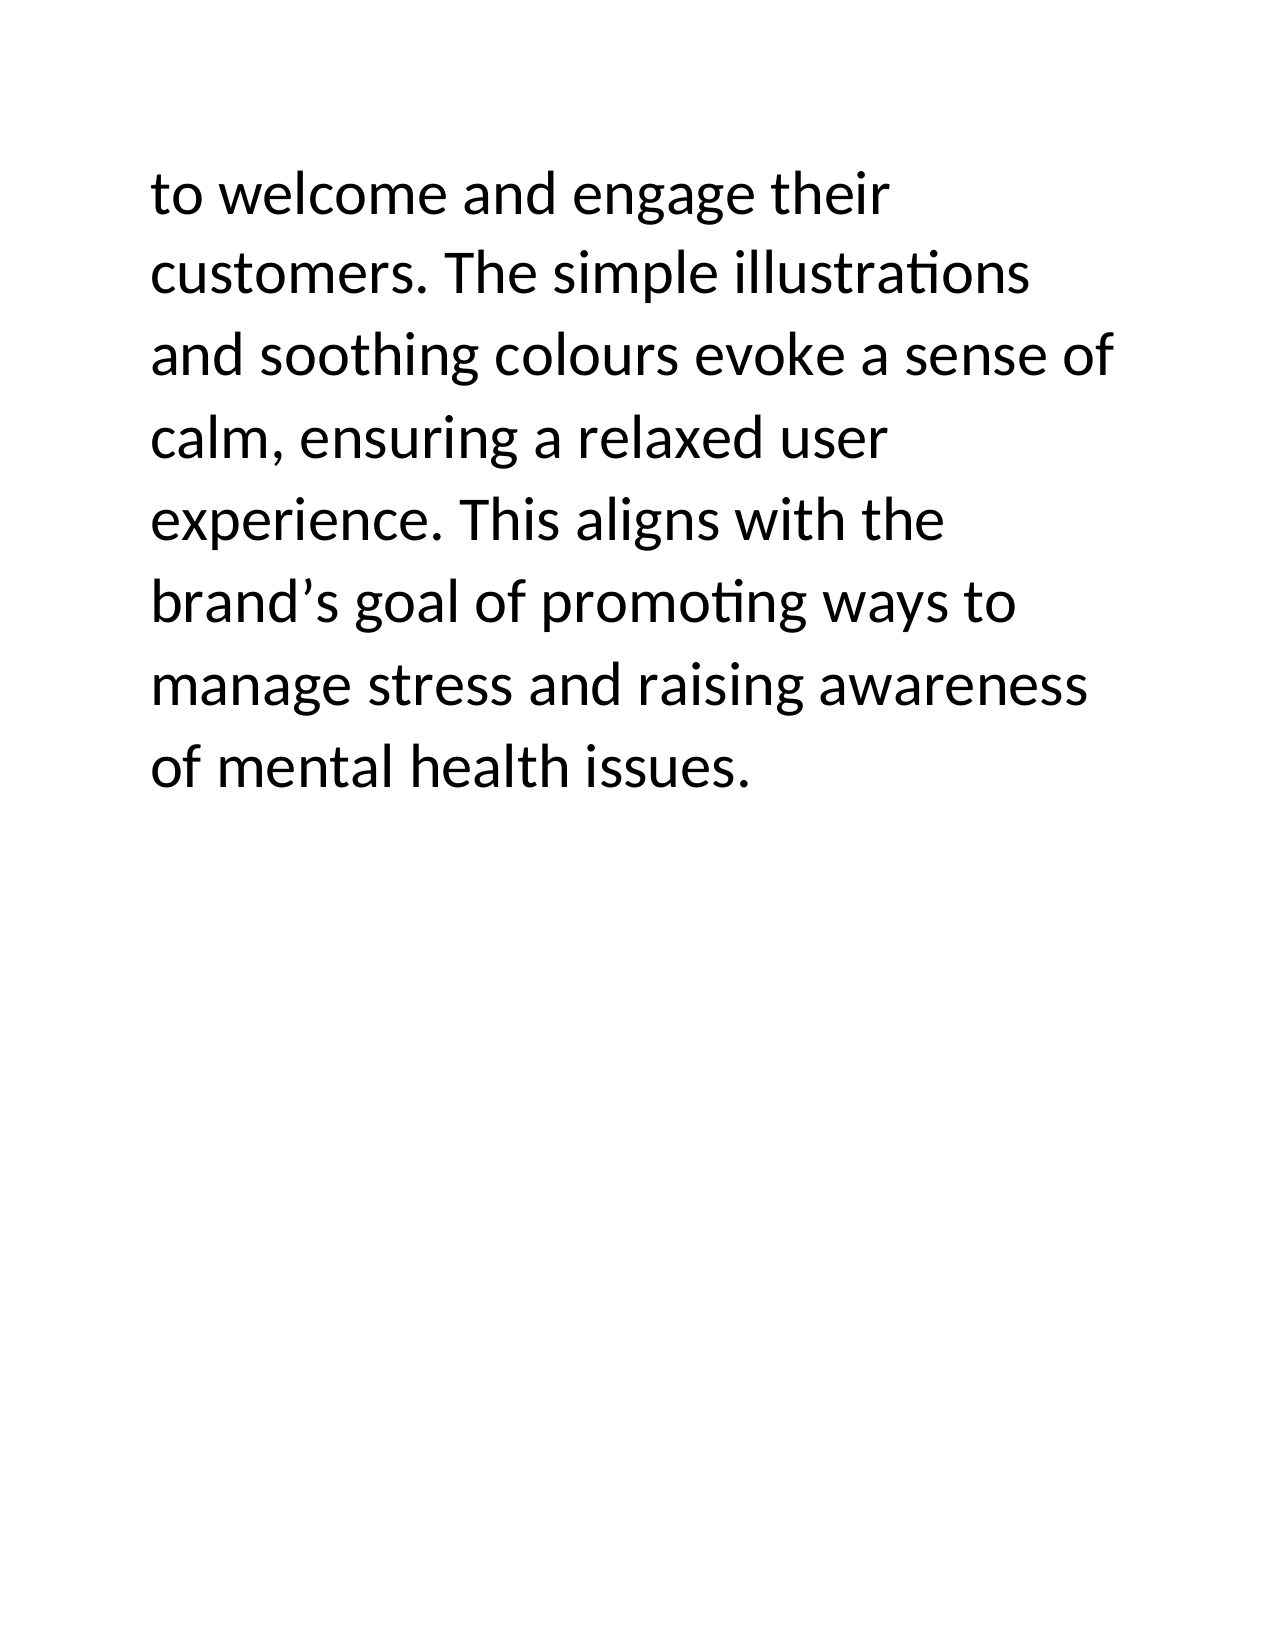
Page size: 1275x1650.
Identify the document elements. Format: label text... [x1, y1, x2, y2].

text to welcome and engage their [150, 156, 1156, 229]
text customers. The simple illustrations and soothing colours evoke a sense of calm, ensuring a relaxed user experience. This aligns with the brand’s goal of promoting ways to manage stress and raising awareness of mental health issues. [150, 232, 1116, 803]
